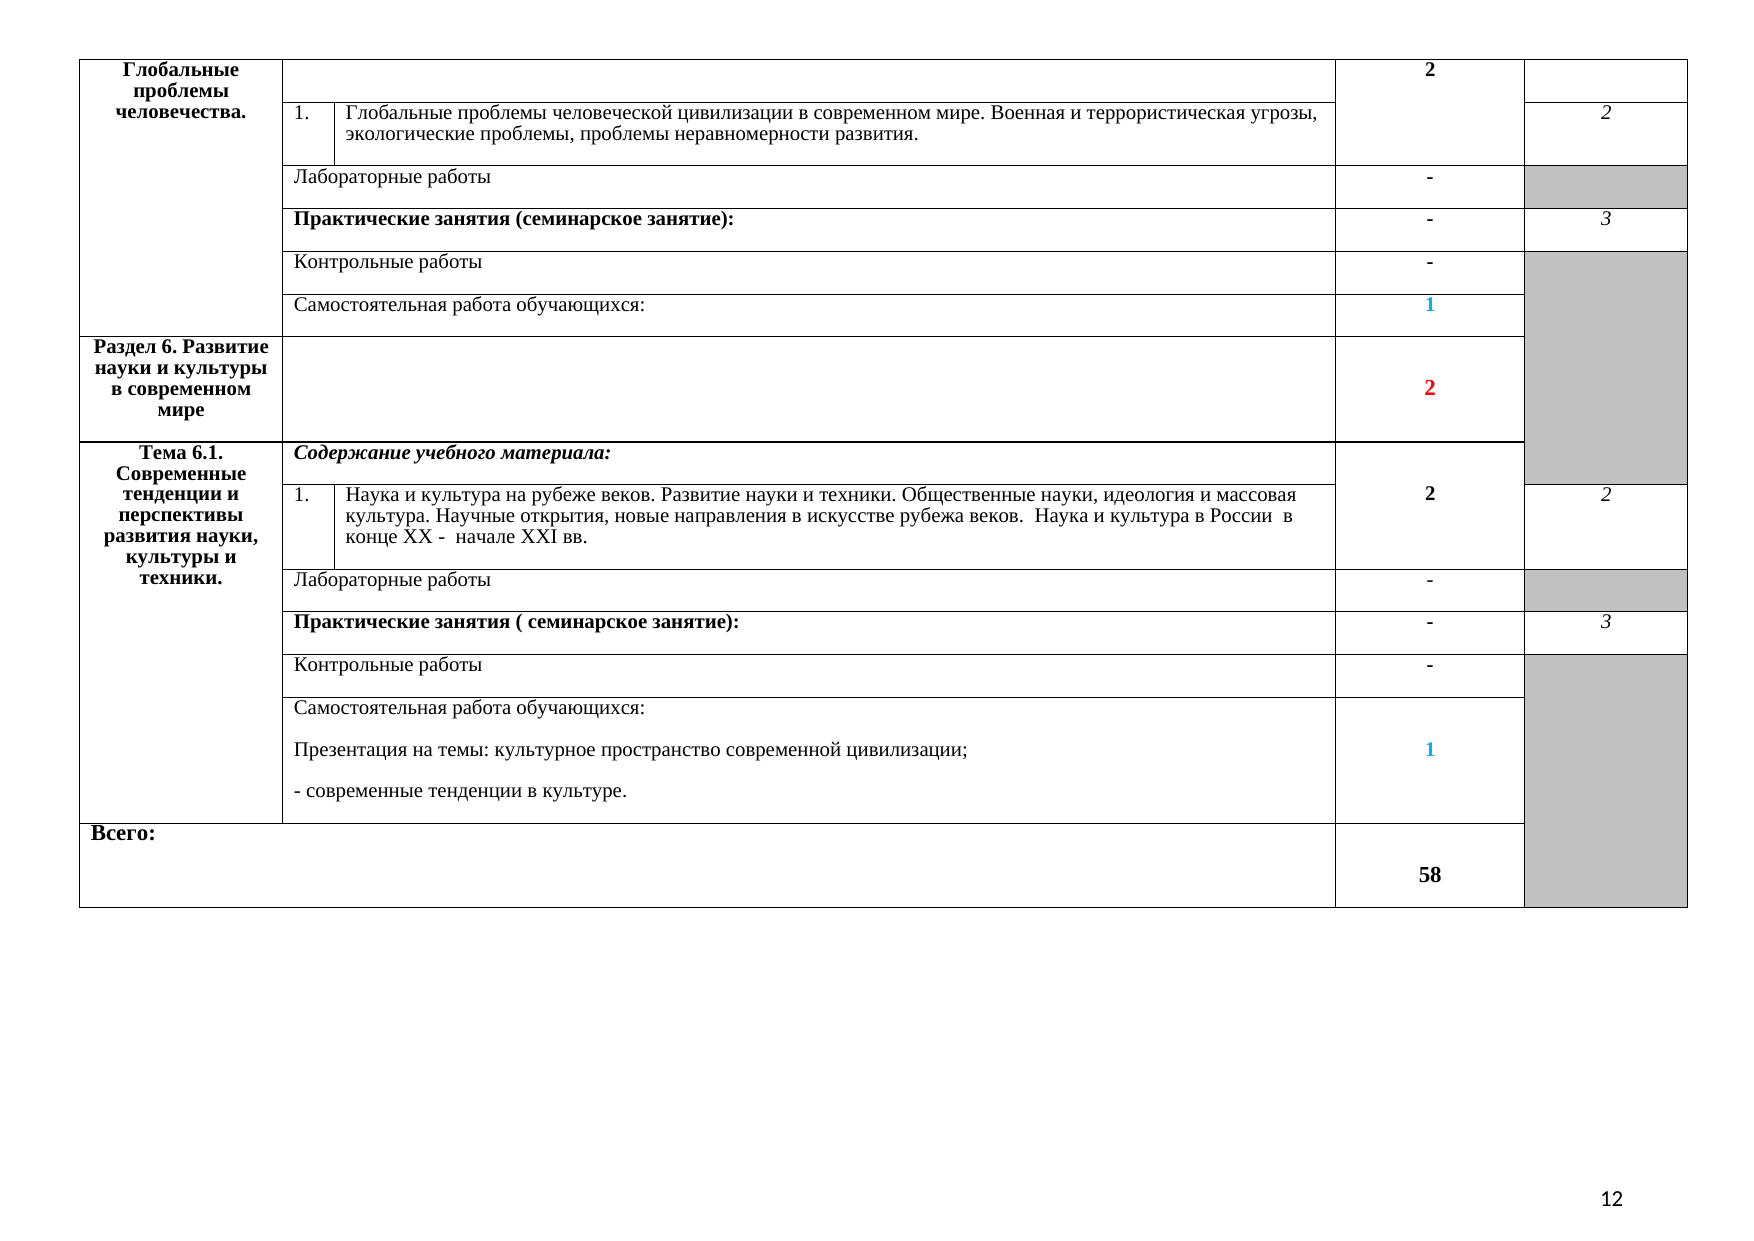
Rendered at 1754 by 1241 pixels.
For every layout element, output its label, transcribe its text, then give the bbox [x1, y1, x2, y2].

table_cell Лабораторные работы [283, 166, 1335, 208]
table_cell Всего: [80, 824, 1335, 907]
table_cell 3 [1525, 612, 1687, 654]
table_cell [283, 337, 1335, 441]
table_cell Лабораторные работы [283, 570, 1335, 611]
table_cell Тема 6.1. Современные тенденции и перспективы развития науки, культуры и техники. [80, 443, 282, 823]
table_cell 2 [1336, 337, 1524, 441]
table_cell 1 [1336, 295, 1524, 336]
table_cell Контрольные работы [283, 252, 1335, 293]
table_cell 1. [283, 103, 334, 165]
table_cell 1 [1336, 698, 1524, 823]
table_cell - [1336, 166, 1524, 208]
table_cell 58 [1336, 824, 1524, 907]
table_cell Глобальные проблемы человеческой цивилизации в современном мире. Военная и террористическая угрозы, экологические проблемы, проблемы неравномерности развития. [335, 103, 1335, 165]
table_cell Практические занятия (семинарское занятие): [283, 209, 1335, 251]
table_cell 1. [283, 485, 334, 568]
table_cell Самостоятельная работа обучающихся: [283, 295, 1335, 336]
table_cell [1525, 655, 1687, 907]
table_cell 3 [1525, 209, 1687, 251]
table_cell Самостоятельная работа обучающихся: Презентация на темы: культурное пространство современной цивилизации; - современные тенденции в культуре. [283, 698, 1335, 823]
table_cell - [1336, 252, 1524, 293]
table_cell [283, 60, 1335, 102]
table_cell Практические занятия ( семинарское занятие): [283, 612, 1335, 654]
table_cell [1525, 252, 1687, 484]
table_cell 2 [1525, 485, 1687, 568]
table_cell - [1336, 570, 1524, 611]
table_cell Раздел 6. Развитие науки и культуры в современном мире [80, 337, 282, 441]
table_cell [80, 60, 282, 336]
table_cell 2 [1525, 103, 1687, 165]
table_cell - [1336, 209, 1524, 251]
table_cell 2 [1336, 60, 1524, 165]
table_cell 2 [1336, 443, 1524, 568]
table_cell - [1336, 612, 1524, 654]
table_cell - [1336, 655, 1524, 697]
table_cell [1525, 166, 1687, 208]
table_cell [1525, 570, 1687, 611]
table_cell Наука и культура на рубеже веков. Развитие науки и техники. Общественные науки, идеология и массовая культура. Научные открытия, новые направления в искусстве рубежа веков. Наука и культура в России в конце XX - начале XXI вв. [335, 485, 1335, 568]
table_cell Содержание учебного материала: [283, 443, 1335, 484]
table_cell Контрольные работы [283, 655, 1335, 697]
